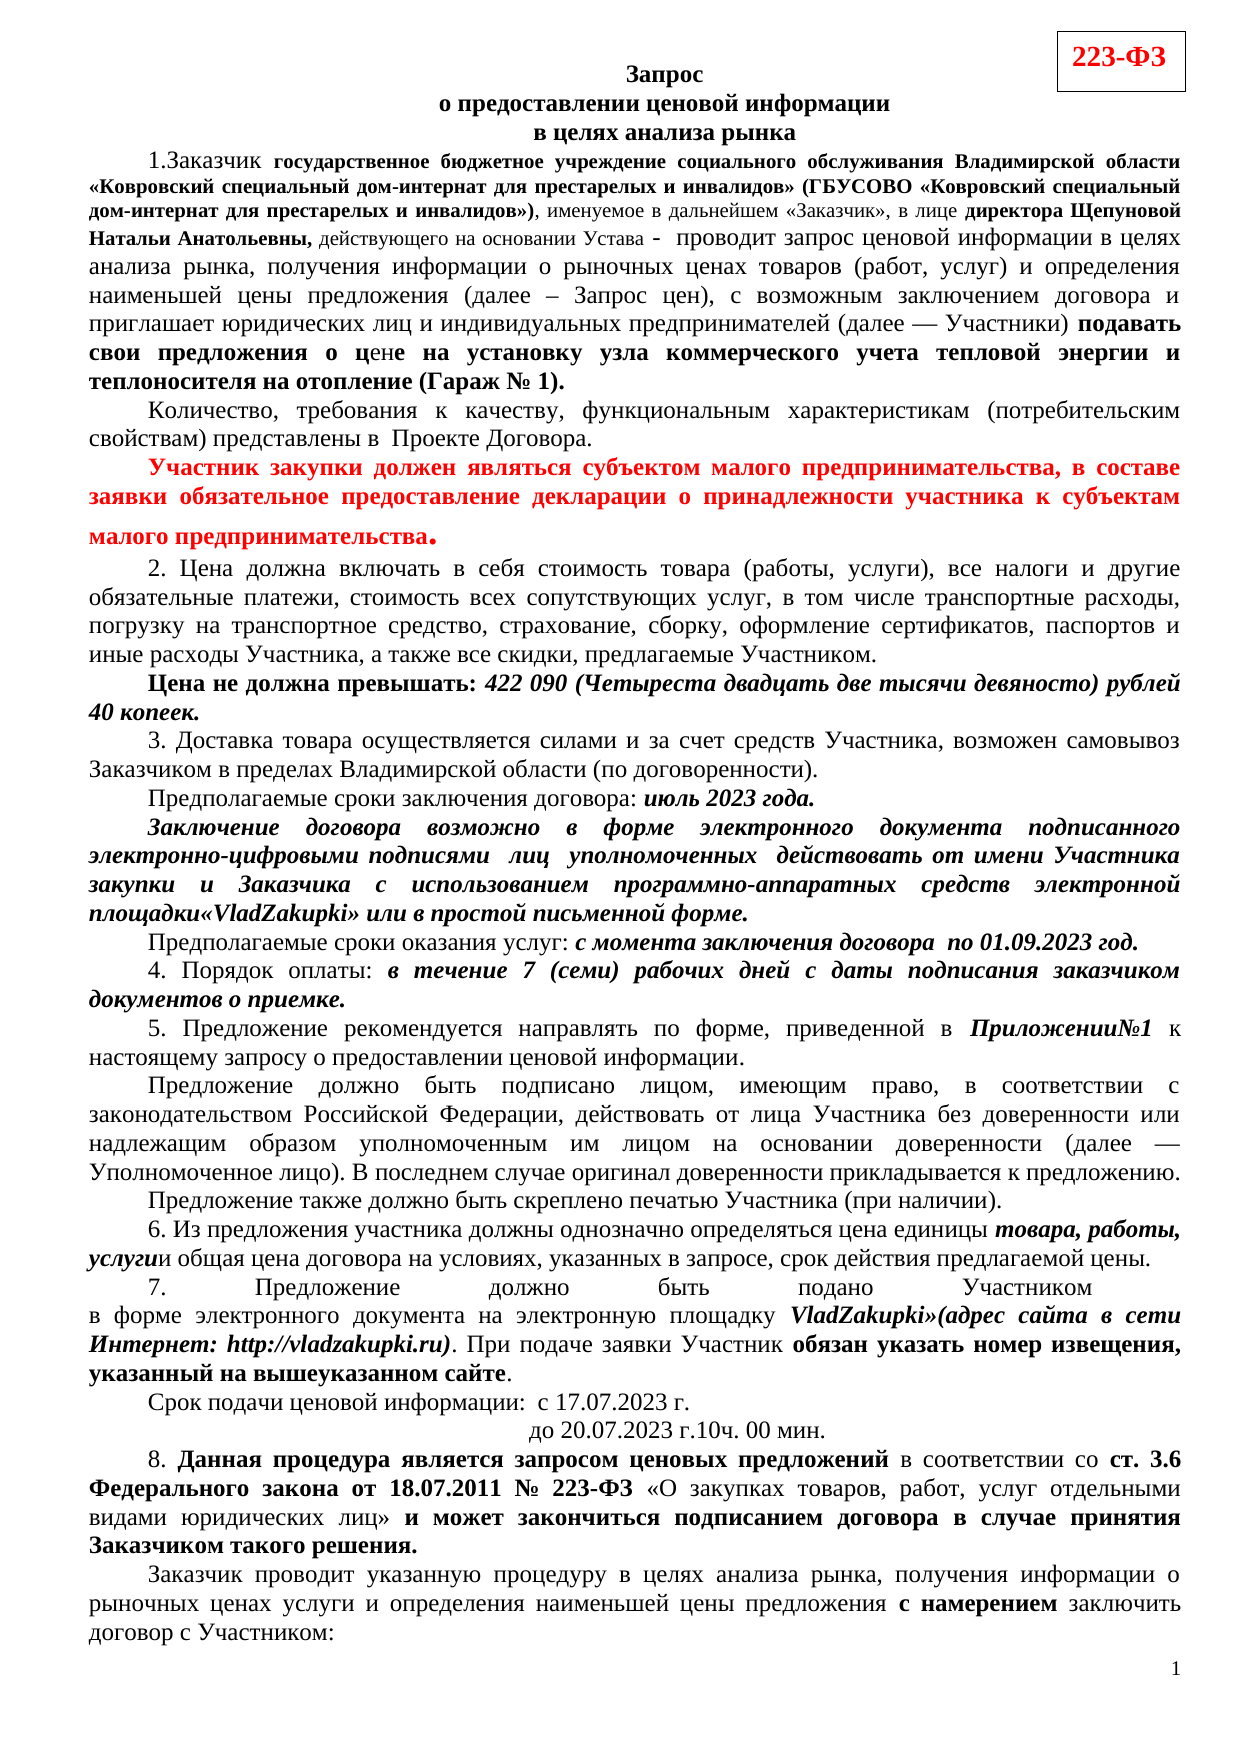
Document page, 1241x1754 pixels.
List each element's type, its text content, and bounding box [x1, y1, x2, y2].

text Предполагаемые сроки заключения договора: июль 2023 года. [89, 783, 1181, 812]
text Цена не должна превышать: 422 090 (Четыреста двадцать две тысячи девяносто) рублей 40 копеек. [89, 668, 1181, 725]
text о предоставлении ценовой информации [89, 88, 1181, 117]
text Количество, требования к качеству, функциональным характеристикам (потребительским свойствам) представлены в Проекте Договора. [89, 395, 1181, 452]
text 2. Цена должна включать в себя стоимость товара (работы, услуги), все налоги и другие обязательные платежи, стоимость всех сопутствующих услуг, в том числе транспортные расходы, погрузку на транспортное средство, страхование, сборку, оформление сертификатов, паспортов и иные расходы Участника, а также все скидки, предлагаемые Участником. [89, 553, 1181, 668]
text 7. Предложение должно быть подано Участником в форме электронного документа на электронную площадку VladZakupki»(адрес сайта в сети Интернет: http://vladzakupki.ru). При подаче заявки Участник обязан указать номер извещения, указанный на вышеуказанном сайте. [89, 1272, 1181, 1387]
text 6. Из предложения участника должны однозначно определяться цена единицы товара, работы, услугии общая цена договора на условиях, указанных в запросе, срок действия предлагаемой цены. [89, 1214, 1181, 1272]
text 3. Доставка товара осуществляется силами и за счет средств Участника, возможен самовывоз Заказчиком в пределах Владимирской области (по договоренности). [89, 725, 1181, 783]
text до 20.07.2023 г.10ч. 00 мин. [89, 1415, 1181, 1444]
text в целях анализа рынка [89, 117, 1181, 145]
text Заказчик проводит указанную процедуру в целях анализа рынка, получения информации о рыночных ценах услуги и определения наименьшей цены предложения с намерением заключить договор с Участником: [89, 1559, 1181, 1645]
text Запрос [89, 59, 1057, 88]
text 1.Заказчик государственное бюджетное учреждение социального обслуживания Владимирской области «Ковровский специальный дом-интернат для престарелых и инвалидов» (ГБУСОВО «Ковровский специальный дом-интернат для престарелых и инвалидов»), именуемое в дальнейшем «Заказчик», в лице директора Щепуновой Натальи Анатольевны, действующего на основании Устава - проводит запрос ценовой информации в целях анализа рынка, получения информации о рыночных ценах товаров (работ, услуг) и определения наименьшей цены предложения (далее – Запрос цен), с возможным заключением договора и приглашает юридических лиц и индивидуальных предпринимателей (далее — Участники) подавать свои предложения о цене на установку узла коммерческого учета тепловой энергии и теплоносителя на отопление (Гараж № 1). [89, 145, 1181, 395]
text Предложение должно быть подписано лицом, имеющим право, в соответствии с законодательством Российской Федерации, действовать от лица Участника без доверенности или надлежащим образом уполномоченным им лицом на основании доверенности (далее — Уполномоченное лицо). В последнем случае оригинал доверенности прикладывается к предложению. [89, 1070, 1181, 1185]
text Предложение также должно быть скреплено печатью Участника (при наличии). [89, 1185, 1181, 1214]
text 5. Предложение рекомендуется направлять по форме, приведенной в Приложении№1 к настоящему запросу о предоставлении ценовой информации. [89, 1013, 1181, 1070]
text Срок подачи ценовой информации: с 17.07.2023 г. [89, 1387, 1181, 1415]
text Участник закупки должен являться субъектом малого предпринимательства, в составе заявки обязательное предоставление декларации о принадлежности участника к субъектам малого предпринимательства. [89, 452, 1181, 553]
text Предполагаемые сроки оказания услуг: с момента заключения договора по 01.09.2023 год. [89, 927, 1181, 955]
text Заключение договора возможно в форме электронного документа подписанного электронно-цифровыми подписями лиц уполномоченных действовать от имени Участника закупки и Заказчика с использованием программно-аппаратных средств электронной площадки«VladZakupki» или в простой письменной форме. [89, 812, 1181, 927]
text 8. Данная процедура является запросом ценовых предложений в соответствии со ст. 3.6 Федерального закона от 18.07.2011 № 223-ФЗ «О закупках товаров, работ, услуг отдельными видами юридических лиц» и может закончиться подписанием договора в случае принятия Заказчиком такого решения. [89, 1444, 1181, 1559]
text 4. Порядок оплаты: в течение 7 (семи) рабочих дней с даты подписания заказчиком документов о приемке. [89, 955, 1181, 1013]
